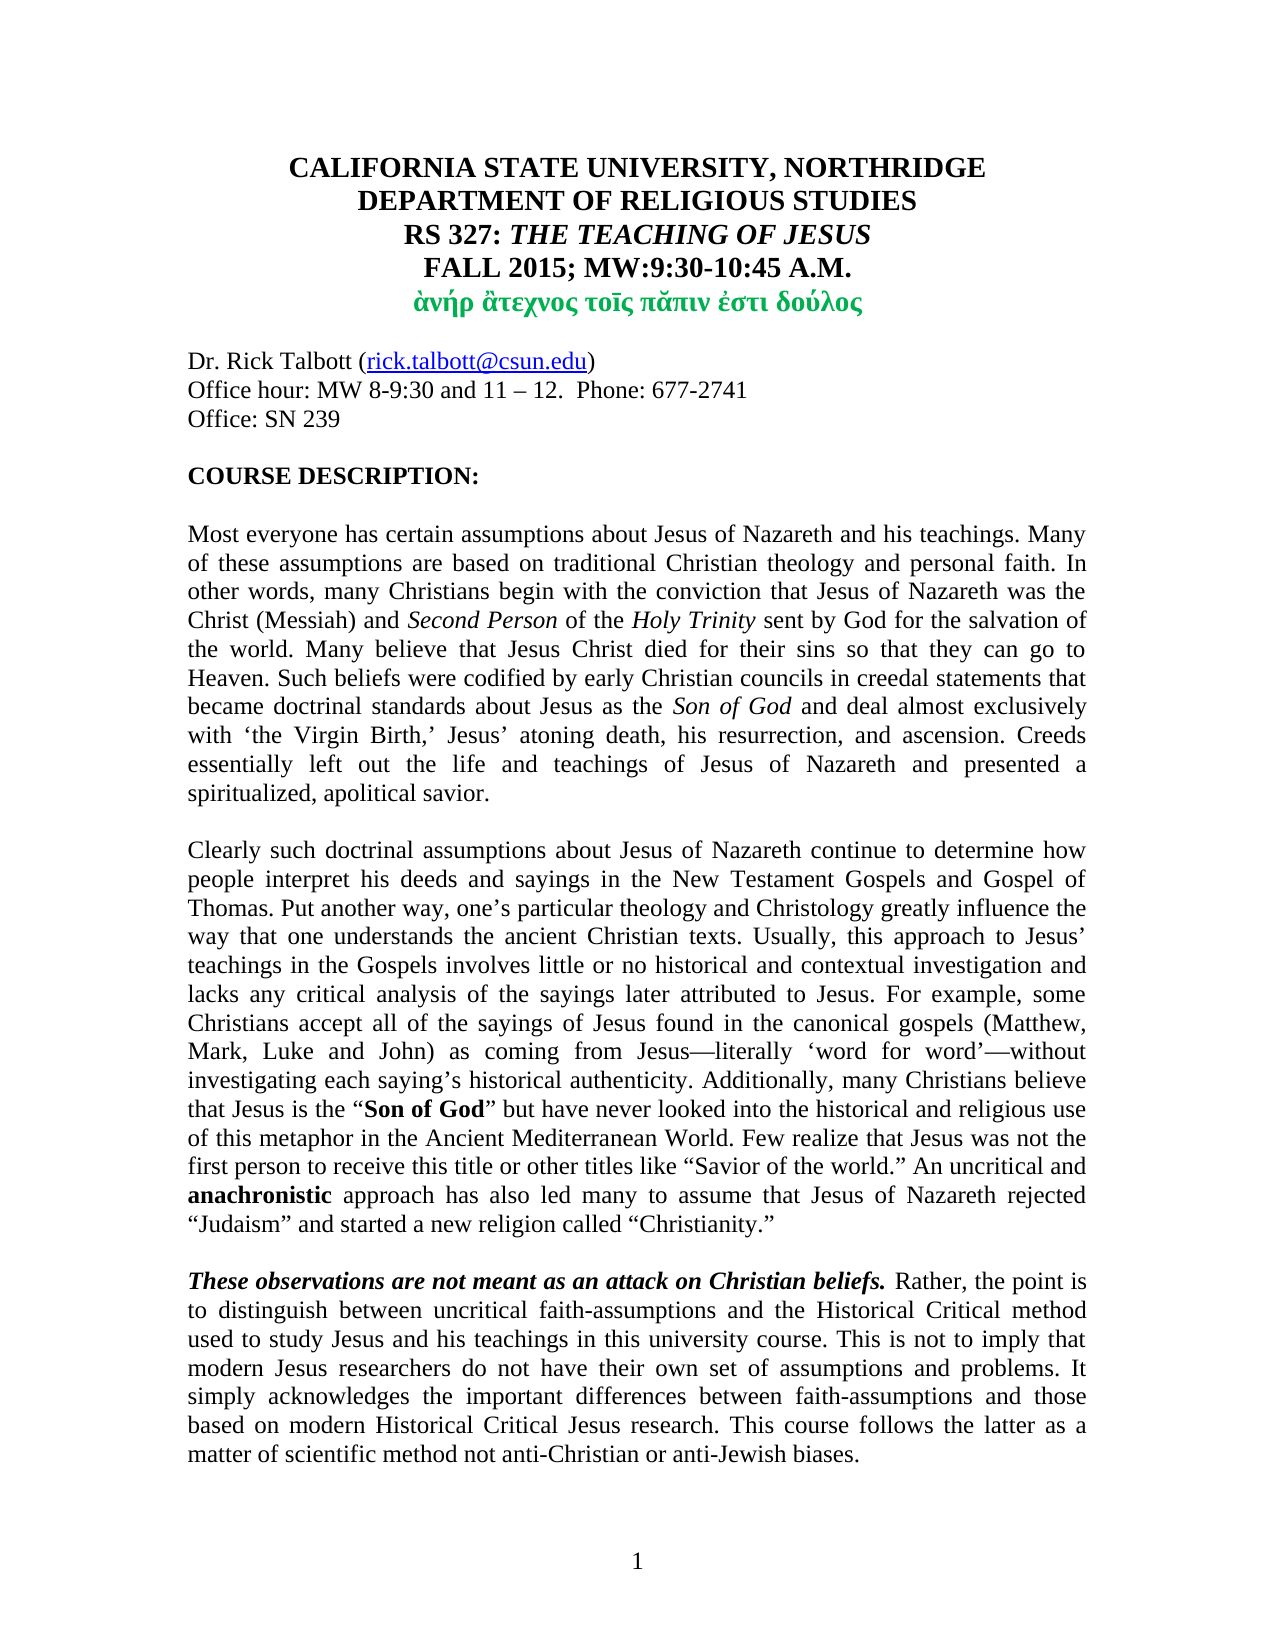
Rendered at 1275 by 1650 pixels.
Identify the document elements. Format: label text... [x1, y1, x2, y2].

text DEPARTMENT OF RELIGIOUS STUDIES [187, 183, 1087, 217]
text Office hour: MW 8-9:30 and 11 – 12. Phone: 677-2741 [187, 375, 1087, 404]
text RS 327: THE TEACHING OF JESUS [187, 217, 1087, 251]
text Clearly such doctrinal assumptions about Jesus of Nazareth continue to determine how people interpret his deeds and sayings in the New Testament Gospels and Gospel of Thomas. Put another way, one’s particular theology and Christology greatly influence the way that one understands the ancient Christian texts. Usually, this approach to Jesus’ teachings in the Gospels involves little or no historical and contextual investigation and lacks any critical analysis of the sayings later attributed to Jesus. For example, some Christians accept all of the sayings of Jesus found in the canonical gospels (Matthew, Mark, Luke and John) as coming from Jesus—literally ‘word for word’—without investigating each saying’s historical authenticity. Additionally, many Christians believe that Jesus is the “Son of God” but have never looked into the historical and religious use of this metaphor in the Ancient Mediterranean World. Few realize that Jesus was not the first person to receive this title or other titles like “Savior of the world.” An uncritical and anachronistic approach has also led many to assume that Jesus of Nazareth rejected “Judaism” and started a new religion called “Christianity.” [187, 835, 1087, 1238]
text These observations are not meant as an attack on Christian beliefs. Rather, the point is to distinguish between uncritical faith-assumptions and the Historical Critical method used to study Jesus and his teachings in this university course. This is not to imply that modern Jesus researchers do not have their own set of assumptions and problems. It simply acknowledges the important differences between faith-assumptions and those based on modern Historical Critical Jesus research. This course follows the latter as a matter of scientific method not anti-Christian or anti-Jewish biases. [187, 1266, 1087, 1468]
text ὰνήρ ἂτεχνος τοīς πᾰπιν ἐστι δούλος [187, 284, 1087, 318]
text Dr. Rick Talbott (rick.talbott@csun.edu) [187, 346, 1087, 375]
text COURSE DESCRIPTION: [187, 461, 1087, 490]
text Most everyone has certain assumptions about Jesus of Nazareth and his teachings. Many of these assumptions are based on traditional Christian theology and personal faith. In other words, many Christians begin with the conviction that Jesus of Nazareth was the Christ (Messiah) and Second Person of the Holy Trinity sent by God for the salvation of the world. Many believe that Jesus Christ died for their sins so that they can go to Heaven. Such beliefs were codified by early Christian councils in creedal statements that became doctrinal standards about Jesus as the Son of God and deal almost exclusively with ‘the Virgin Birth,’ Jesus’ atoning death, his resurrection, and ascension. Creeds essentially left out the life and teachings of Jesus of Nazareth and presented a spiritualized, apolitical savior. [187, 519, 1087, 806]
text FALL 2015; MW:9:30-10:45 A.M. [187, 251, 1087, 284]
text CALIFORNIA STATE UNIVERSITY, NORTHRIDGE [187, 150, 1087, 183]
text Office: SN 239 [187, 404, 1087, 433]
